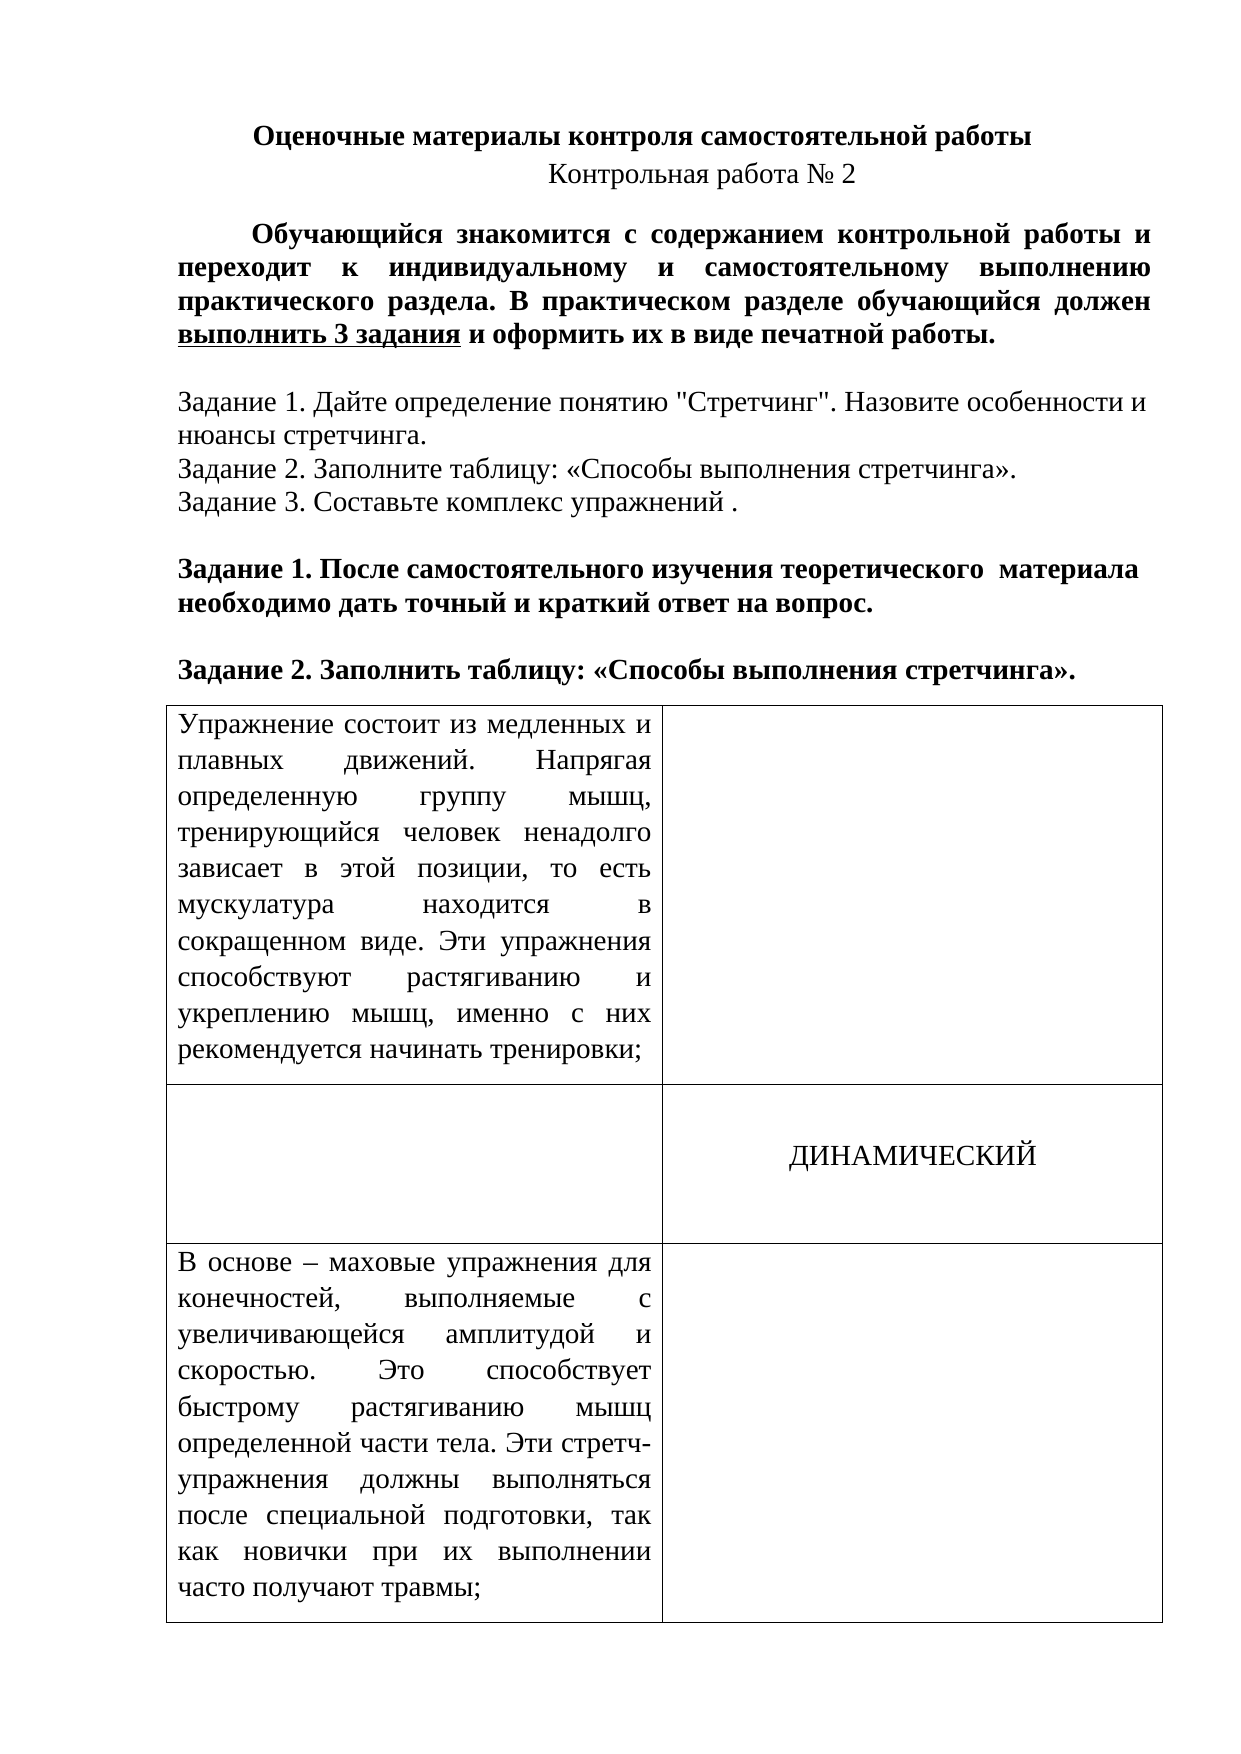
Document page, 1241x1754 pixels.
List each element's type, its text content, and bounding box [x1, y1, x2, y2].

table_cell [663, 1244, 1162, 1622]
table_header [663, 706, 1162, 1083]
text Задание 1. После самостоятельного изучения теоретического материала необходимо дать точный и краткий ответ на вопрос. [177, 551, 1152, 618]
list Оценочные материалы контроля самостоятельной работы [177, 118, 1152, 152]
table_header Упражнение состоит из медленных и плавных движений. Напрягая определенную группу мышц, тренирующийся человек ненадолго зависает в этой позиции, то есть мускулатура находится в сокращенном виде. Эти упражнения способствуют растягиванию и укреплению мышц, именно с них рекомендуется начинать тренировки; [167, 706, 662, 1083]
table_cell В основе – маховые упражнения для конечностей, выполняемые с увеличивающейся амплитудой и скоростью. Это способствует быстрому растягиванию мышц определенной части тела. Эти стретч-упражнения должны выполняться после специальной подготовки, так как новички при их выполнении часто получают травмы; [167, 1244, 662, 1622]
text Обучающийся знакомится с содержанием контрольной работы и переходит к индивидуальному и самостоятельному выполнению практического раздела. В практическом разделе обучающийся должен выполнить 3 задания и оформить их в виде печатной работы. [177, 216, 1152, 350]
text Задание 2. Заполните таблицу: «Способы выполнения стретчинга». [177, 451, 581, 484]
text Задание 2. Заполнить таблицу: «Способы выполнения стретчинга». [177, 652, 608, 686]
list Контрольная работа № 2 [177, 157, 1152, 190]
text Задание 2. Заполните таблицу: «Способы выполнения стретчинга». [995, 451, 1152, 484]
text Задание 3. Составьте комплекс упражнений . [177, 484, 1152, 518]
table_cell [167, 1085, 662, 1243]
text Задание 1. Дайте определение понятию "Стретчинг". Назовите особенности и нюансы стретчинга. [177, 384, 1152, 451]
table_cell ДИНАМИЧЕСКИЙ [663, 1085, 1162, 1243]
